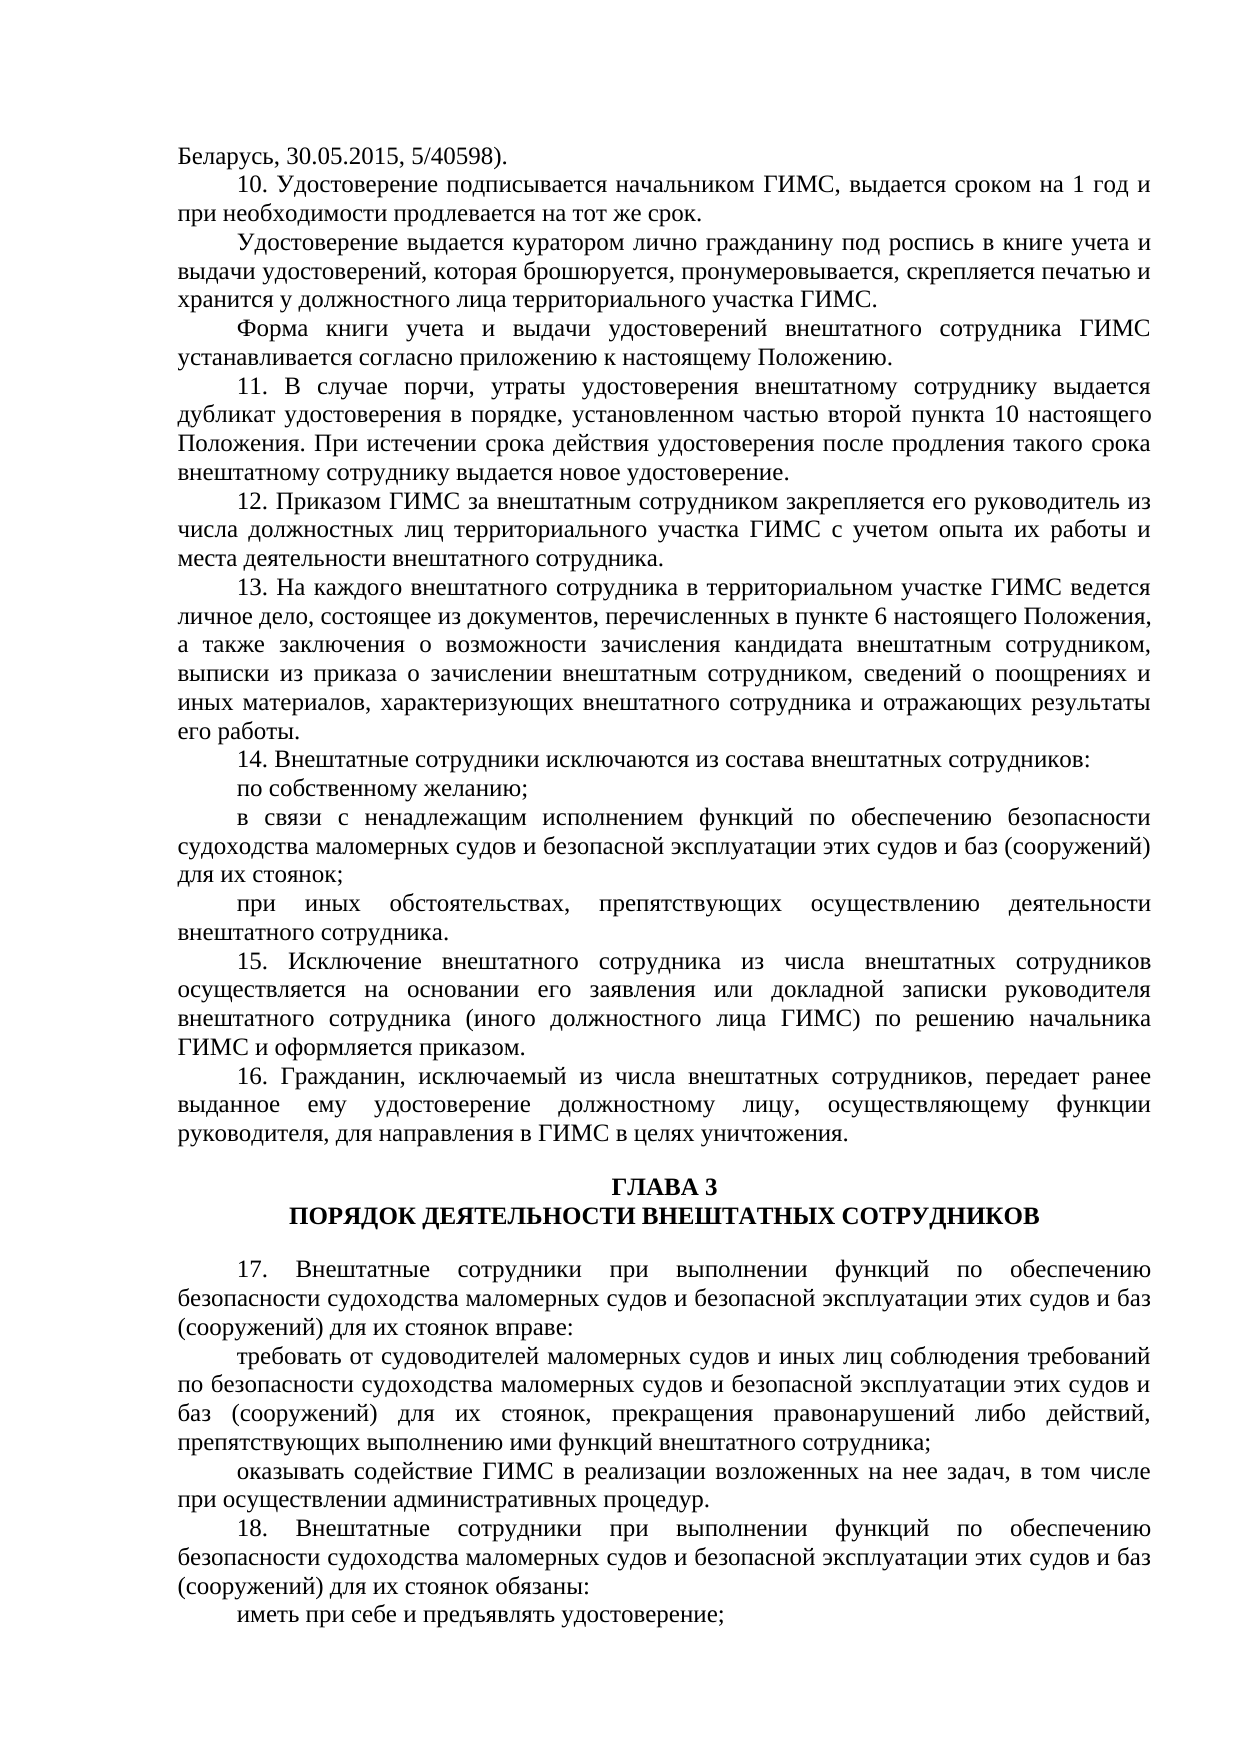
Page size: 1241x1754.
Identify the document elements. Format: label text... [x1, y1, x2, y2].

text в связи с ненадлежащим исполнением функций по обеспечению безопасности судоходства маломерных судов и безопасной эксплуатации этих судов и баз (сооружений) для их стоянок; [177, 802, 1152, 888]
text по собственному желанию; [177, 773, 1152, 802]
text 16. Гражданин, исключаемый из числа внештатных сотрудников, передает ранее выданное ему удостоверение должностному лицу, осуществляющему функции руководителя, для направления в ГИМС в целях уничтожения. [177, 1061, 1152, 1147]
text 12. Приказом ГИМС за внештатным сотрудником закрепляется его руководитель из числа должностных лиц территориального участка ГИМС с учетом опыта их работы и места деятельности внештатного сотрудника. [177, 486, 1152, 572]
text Удостоверение выдается куратором лично гражданину под роспись в книге учета и выдачи удостоверений, которая брошюруется, пронумеровывается, скрепляется печатью и хранится у должностного лица территориального участка ГИМС. [177, 227, 1152, 313]
text 10. Удостоверение подписывается начальником ГИМС, выдается сроком на 1 год и при необходимости продлевается на тот же срок. [177, 169, 1152, 227]
text ГЛАВА 3 ПОРЯДОК ДЕЯТЕЛЬНОСТИ ВНЕШТАТНЫХ СОТРУДНИКОВ [177, 1172, 1152, 1229]
text 13. На каждого внештатного сотрудника в территориальном участке ГИМС ведется личное дело, состоящее из документов, перечисленных в пункте 6 настоящего Положения, а также заключения о возможности зачисления кандидата внештатным сотрудником, выписки из приказа о зачислении внештатным сотрудником, сведений о поощрениях и иных материалов, характеризующих внештатного сотрудника и отражающих результаты его работы. [177, 572, 1152, 744]
text 15. Исключение внештатного сотрудника из числа внештатных сотрудников осуществляется на основании его заявления или докладной записки руководителя внештатного сотрудника (иного должностного лица ГИМС) по решению начальника ГИМС и оформляется приказом. [177, 946, 1152, 1061]
text 17. Внештатные сотрудники при выполнении функций по обеспечению безопасности судоходства маломерных судов и безопасной эксплуатации этих судов и баз (сооружений) для их стоянок вправе: [177, 1254, 1152, 1341]
text требовать от судоводителей маломерных судов и иных лиц соблюдения требований по безопасности судоходства маломерных судов и безопасной эксплуатации этих судов и баз (сооружений) для их стоянок, прекращения правонарушений либо действий, препятствующих выполнению ими функций внештатного сотрудника; [177, 1341, 1152, 1456]
text 11. В случае порчи, утраты удостоверения внештатному сотруднику выдается дубликат удостоверения в порядке, установленном частью второй пункта 10 настоящего Положения. При истечении срока действия удостоверения после продления такого срока внештатному сотруднику выдается новое удостоверение. [177, 371, 1152, 486]
text оказывать содействие ГИМС в реализации возложенных на нее задач, в том числе при осуществлении административных процедур. [177, 1456, 1152, 1513]
text 14. Внештатные сотрудники исключаются из состава внештатных сотрудников: [177, 744, 1152, 773]
text при иных обстоятельствах, препятствующих осуществлению деятельности внештатного сотрудника. [177, 888, 1152, 946]
text иметь при себе и предъявлять удостоверение; [177, 1599, 1152, 1628]
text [177, 141, 1152, 169]
text Форма книги учета и выдачи удостоверений внештатного сотрудника ГИМС устанавливается согласно приложению к настоящему Положению. [177, 313, 1152, 371]
text 18. Внештатные сотрудники при выполнении функций по обеспечению безопасности судоходства маломерных судов и безопасной эксплуатации этих судов и баз (сооружений) для их стоянок обязаны: [177, 1513, 1152, 1599]
